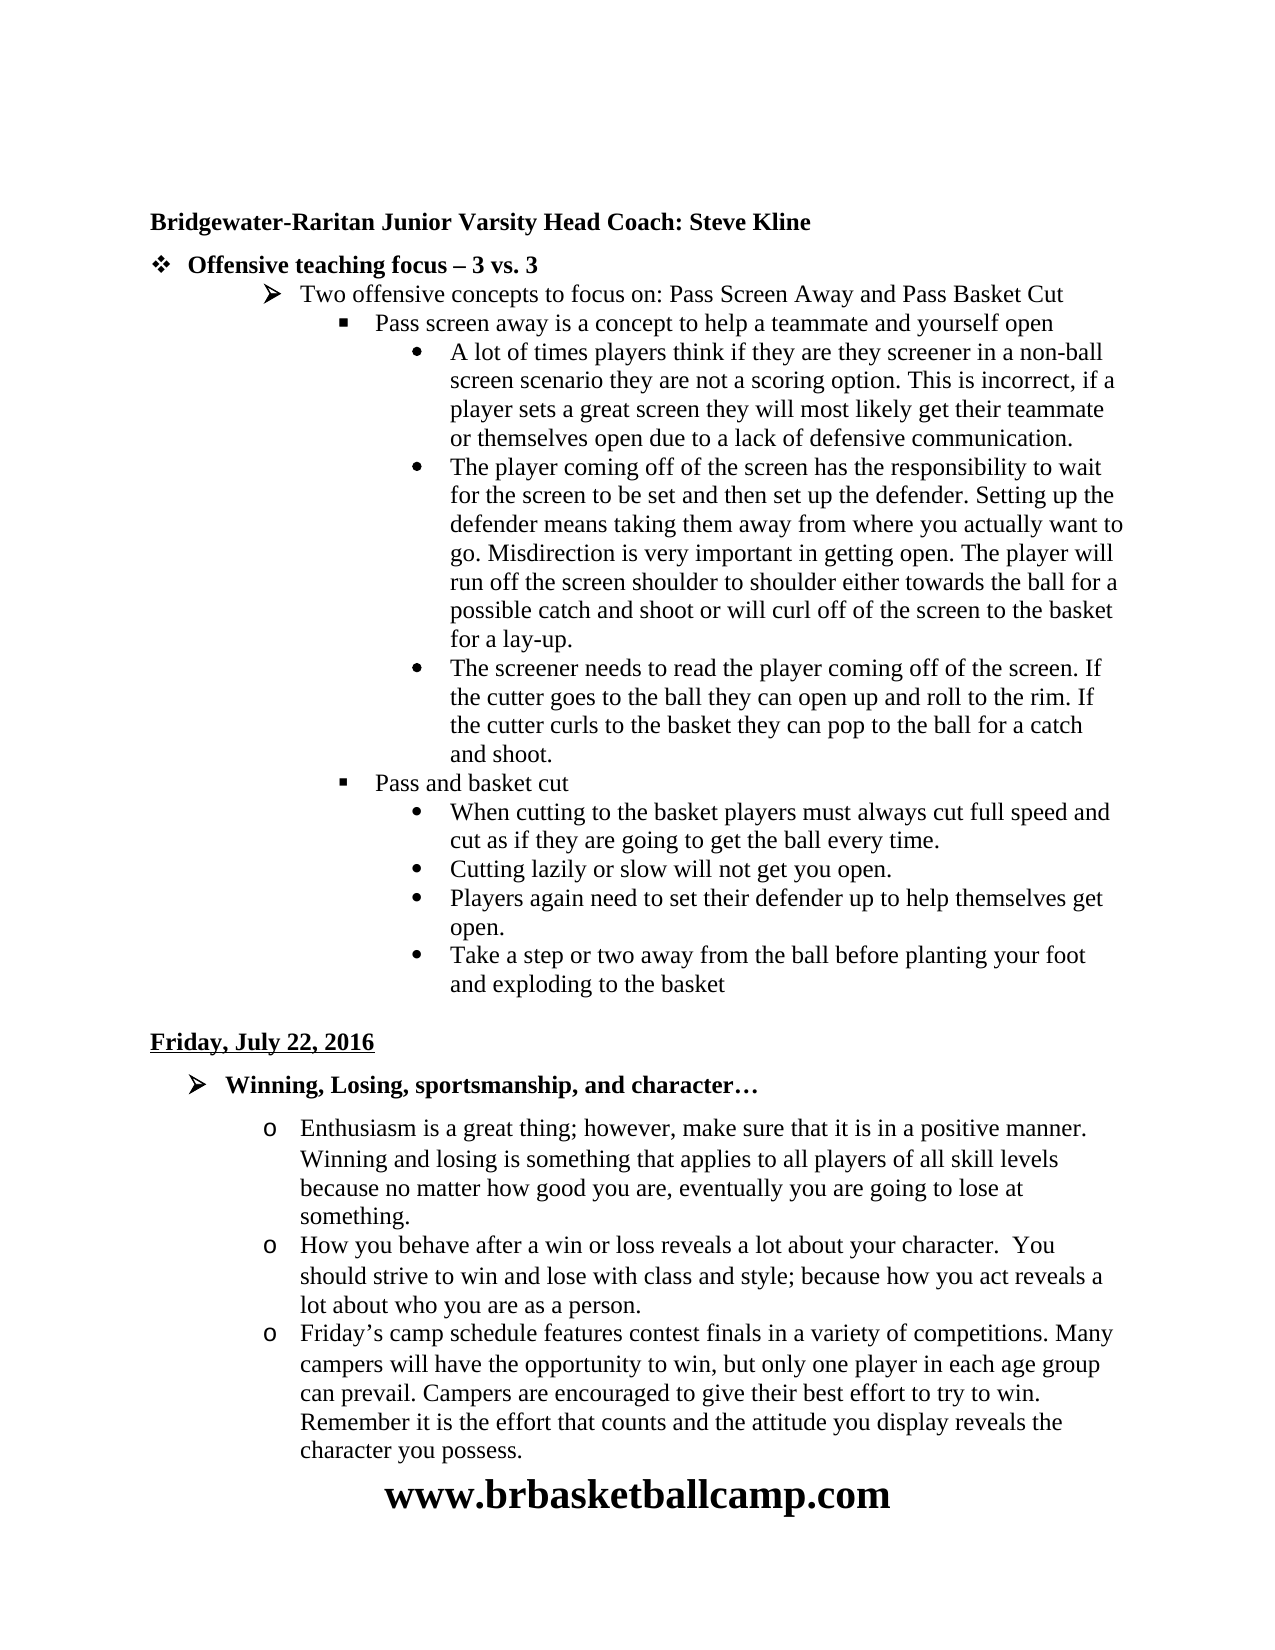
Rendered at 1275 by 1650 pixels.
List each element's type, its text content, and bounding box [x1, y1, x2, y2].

list A lot of times players think if they are they screener in a non-ball screen scenario they are not a scoring option. This is incorrect, if a player sets a great screen they will most likely get their teammate or themselves open due to a lack of defensive communication. [412, 337, 1125, 452]
list The screener needs to read the player coming off of the screen. If the cutter goes to the ball they can open up and roll to the rim. If the cutter curls to the basket they can pop to the ball for a catch and shoot. [412, 653, 1125, 768]
text Friday, July 22, 2016 [150, 1027, 1125, 1056]
list Offensive teaching focus – 3 vs. 3 [150, 251, 1125, 279]
list When cutting to the basket players must always cut full speed and cut as if they are going to get the ball every time. [412, 797, 1125, 854]
list Enthusiasm is a great thing; however, make sure that it is in a positive manner. Winning and losing is something that applies to all players of all skill levels because no matter how good you are, eventually you are going to lose at something. [262, 1113, 1125, 1230]
list The player coming off of the screen has the responsibility to wait for the screen to be set and then set up the defender. Setting up the defender means taking them away from where you actually want to go. Misdirection is very important in getting open. The player will run off the screen shoulder to shoulder either towards the ball for a possible catch and shoot or will curl off of the screen to the basket for a lay-up. [412, 452, 1125, 653]
list Pass and basket cut [337, 768, 1125, 797]
list Pass screen away is a concept to help a teammate and yourself open [337, 308, 1125, 337]
list Take a step or two away from the ball before planting your foot and exploding to the basket [412, 941, 1125, 998]
list Friday’s camp schedule features contest finals in a variety of competitions. Many campers will have the opportunity to win, but only one player in each age group can prevail. Campers are encouraged to give their best effort to try to win. Remember it is the effort that counts and the attitude you display reveals the character you possess. [262, 1318, 1125, 1464]
list Cutting lazily or slow will not get you open. [412, 854, 1125, 883]
list Two offensive concepts to focus on: Pass Screen Away and Pass Basket Cut [262, 279, 1125, 308]
text Bridgewater-Raritan Junior Varsity Head Coach: Steve Kline [150, 207, 1125, 236]
list How you behave after a win or loss reveals a lot about your character. You should strive to win and lose with class and style; because how you act reveals a lot about who you are as a person. [262, 1230, 1125, 1318]
list Players again need to set their defender up to help themselves get open. [412, 883, 1125, 941]
list Winning, Losing, sportsmanship, and character… [187, 1070, 1125, 1099]
